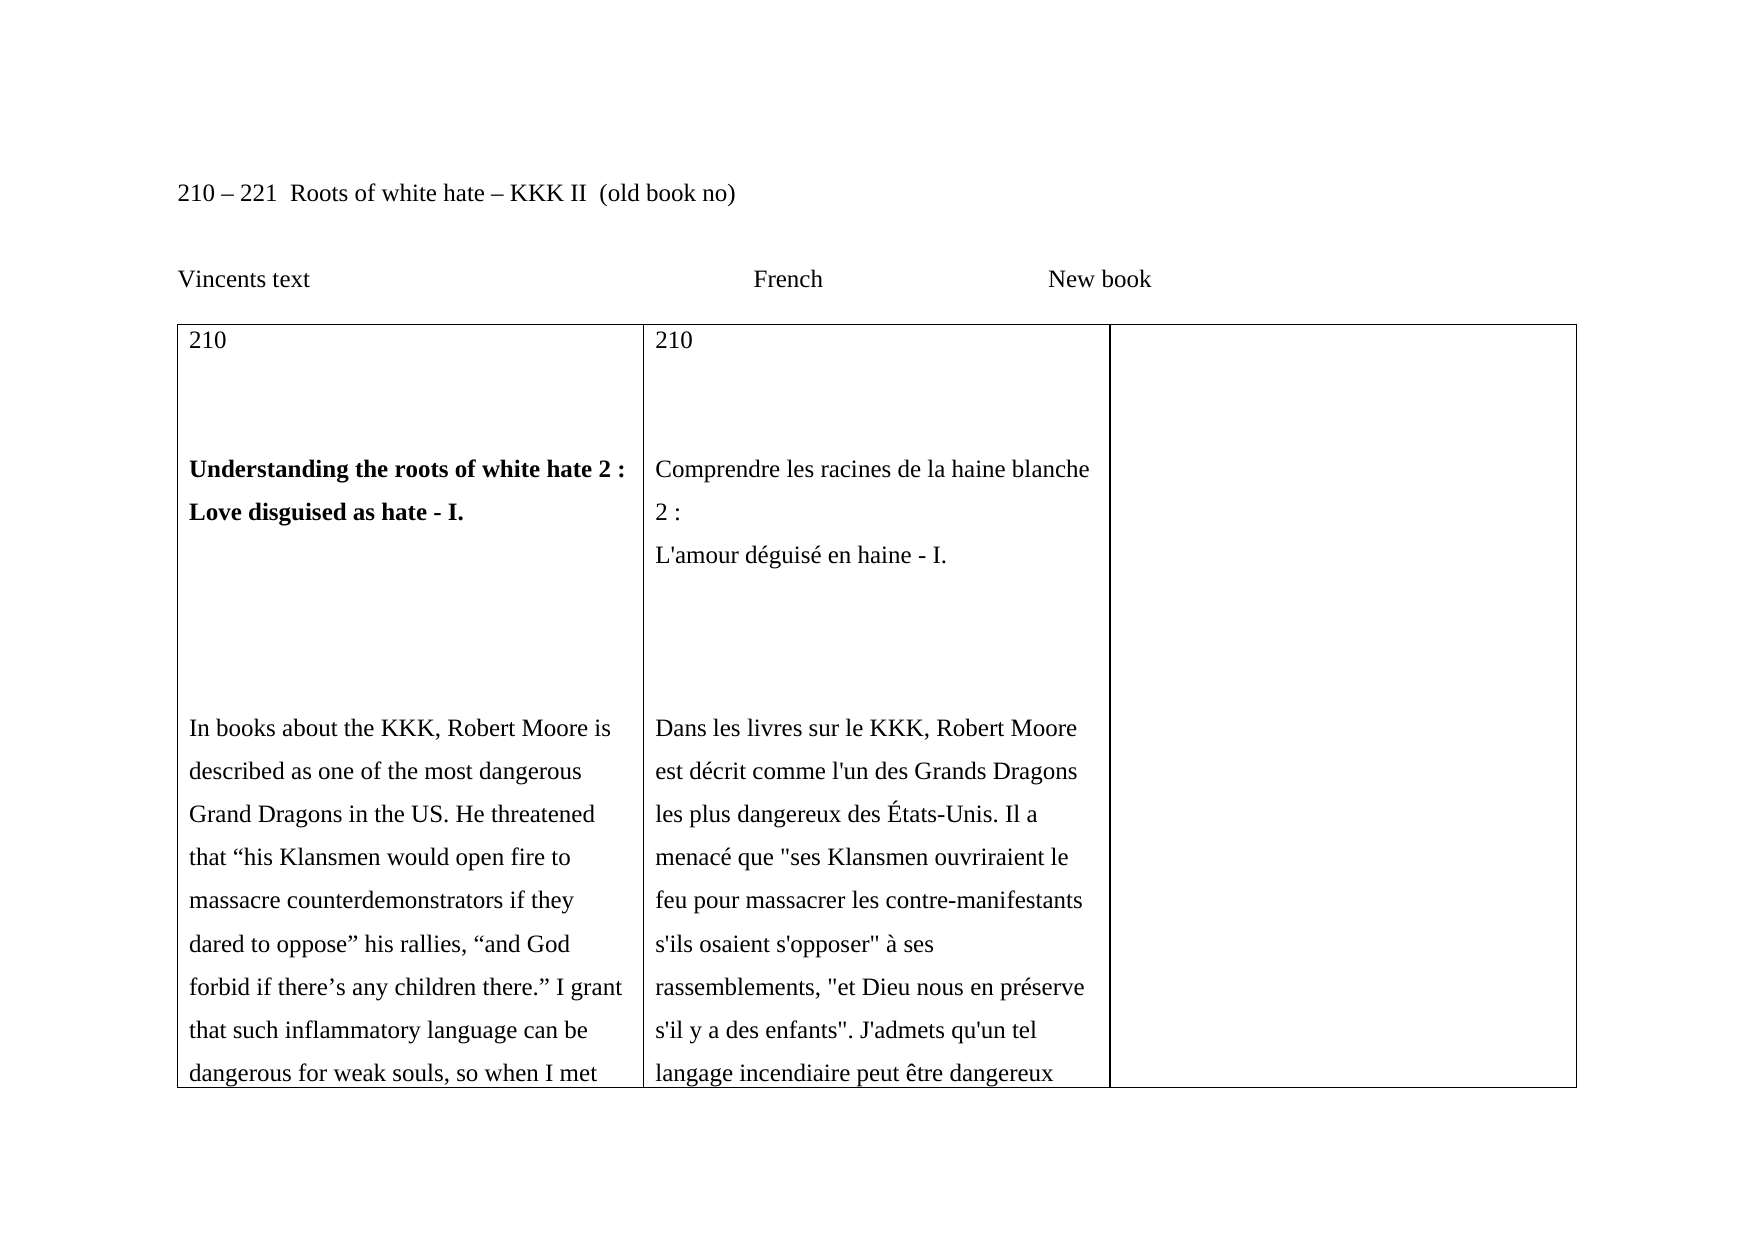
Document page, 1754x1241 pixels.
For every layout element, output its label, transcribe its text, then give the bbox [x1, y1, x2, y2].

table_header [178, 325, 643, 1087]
table_header [1111, 325, 1576, 1087]
text 210 – 221 Roots of white hate – KKK II (old book no) Vincents text French New book [177, 178, 1577, 293]
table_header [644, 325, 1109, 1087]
